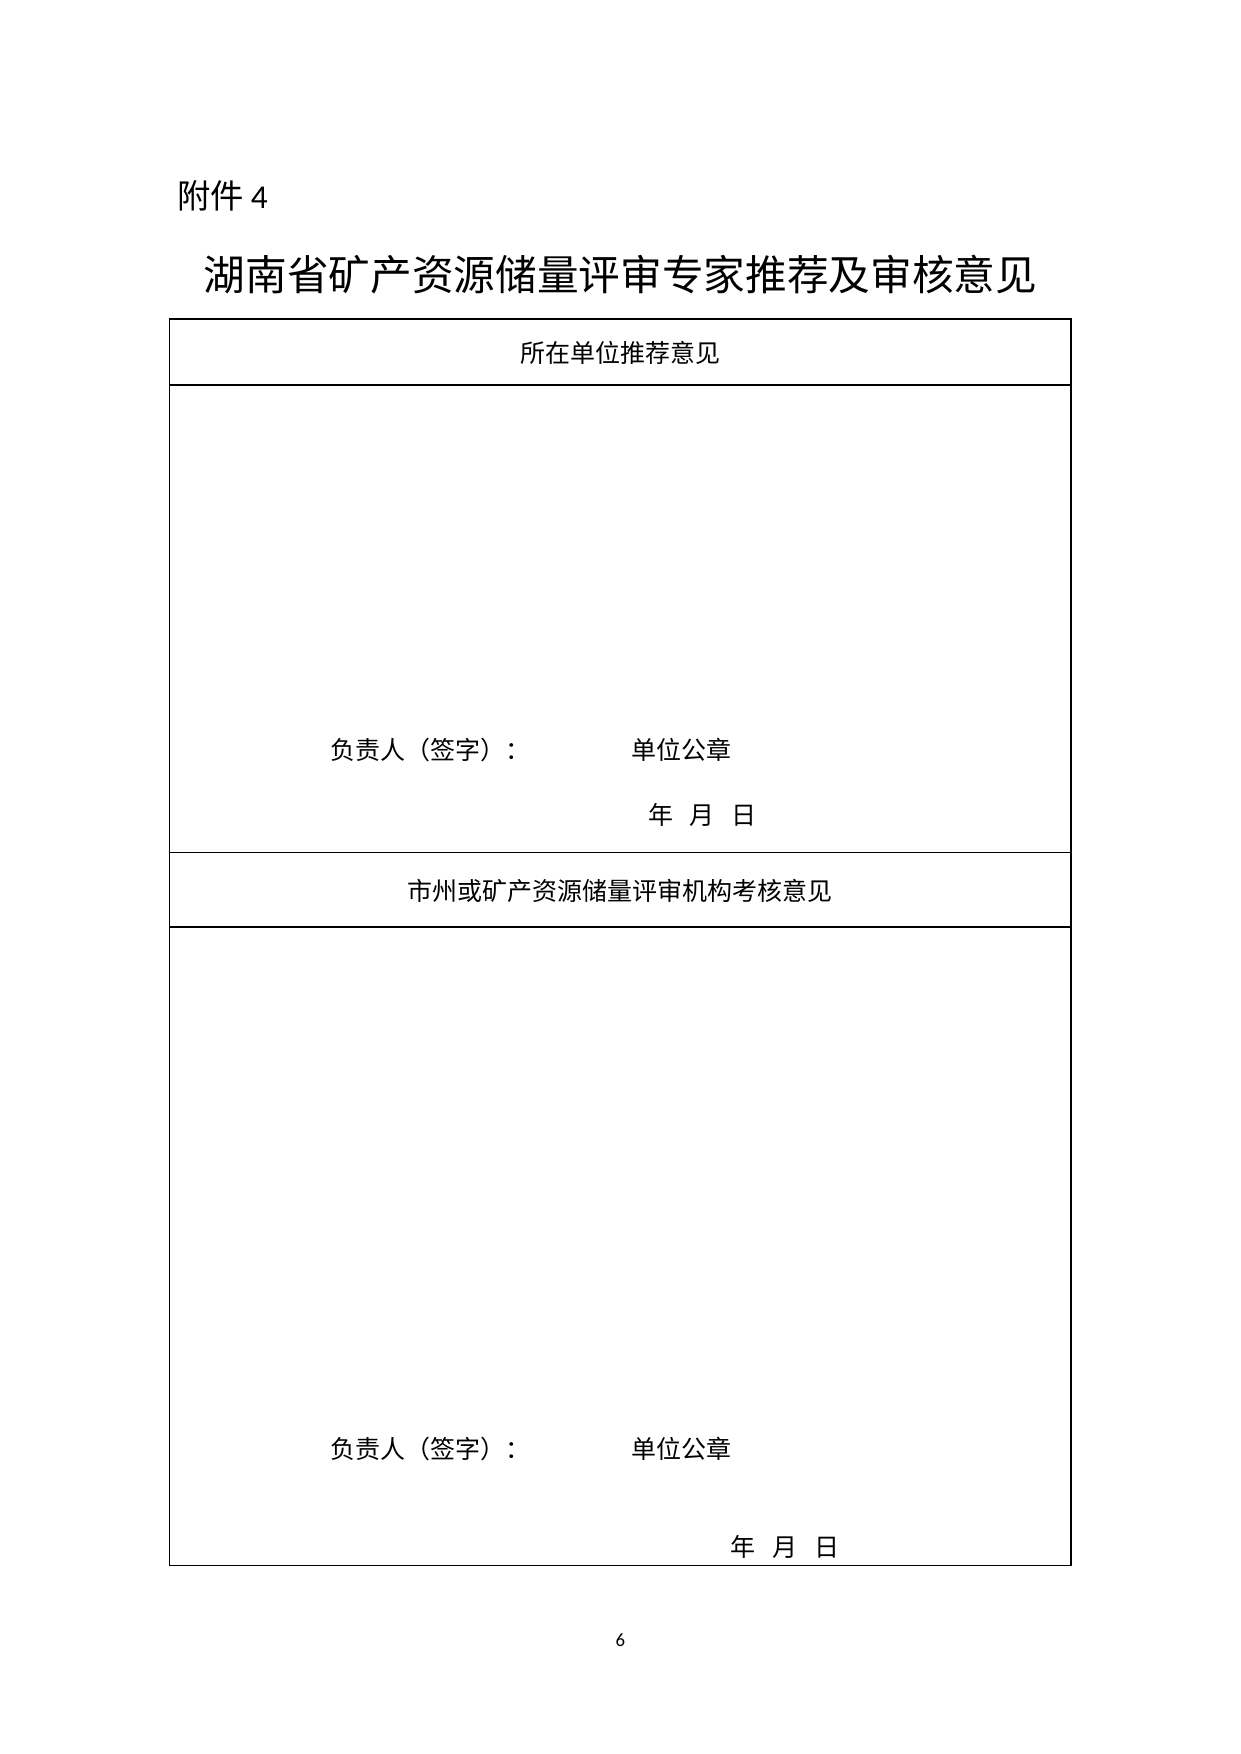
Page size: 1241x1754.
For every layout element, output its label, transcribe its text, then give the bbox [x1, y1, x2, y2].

table_cell 市州或矿产资源储量评审机构考核意见 [170, 853, 1070, 926]
table_cell 负责人（签字）： 单位公章 年 月 日 [170, 386, 1070, 852]
table_header 所在单位推荐意见 [170, 320, 1070, 384]
text 附件4 [177, 162, 1063, 227]
table_cell 负责人（签字）： 单位公章 年 月 日 [170, 928, 1070, 1564]
text 湖南省矿产资源储量评审专家推荐及审核意见 [177, 243, 1063, 302]
